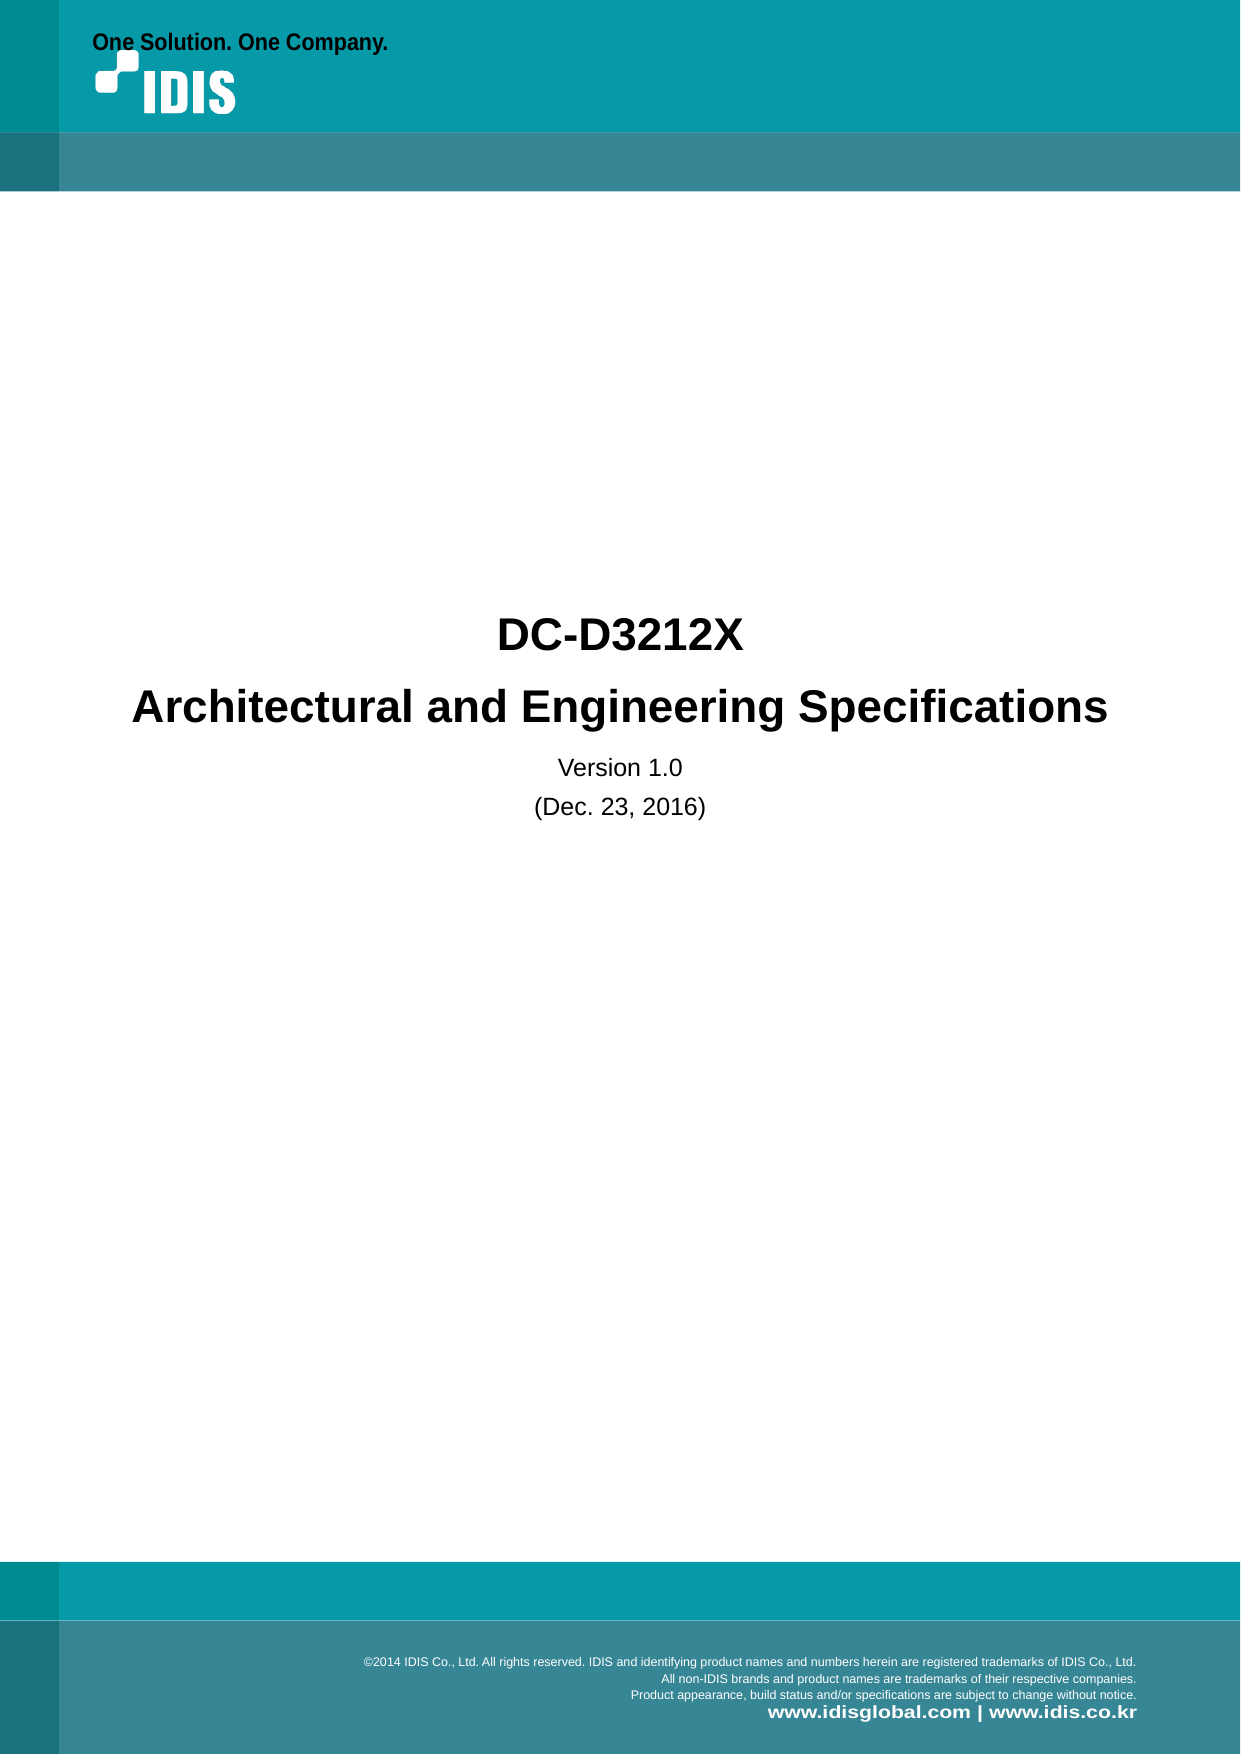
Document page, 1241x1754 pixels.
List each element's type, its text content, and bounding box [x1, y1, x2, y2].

title Architectural and Engineering Specifications [118, 680, 1122, 733]
subtitle Version 1.0 [118, 753, 1122, 782]
text (Dec. 23, 2016) [118, 792, 1122, 821]
text DC-D3212X [118, 607, 1122, 660]
picture [84, 49, 262, 118]
